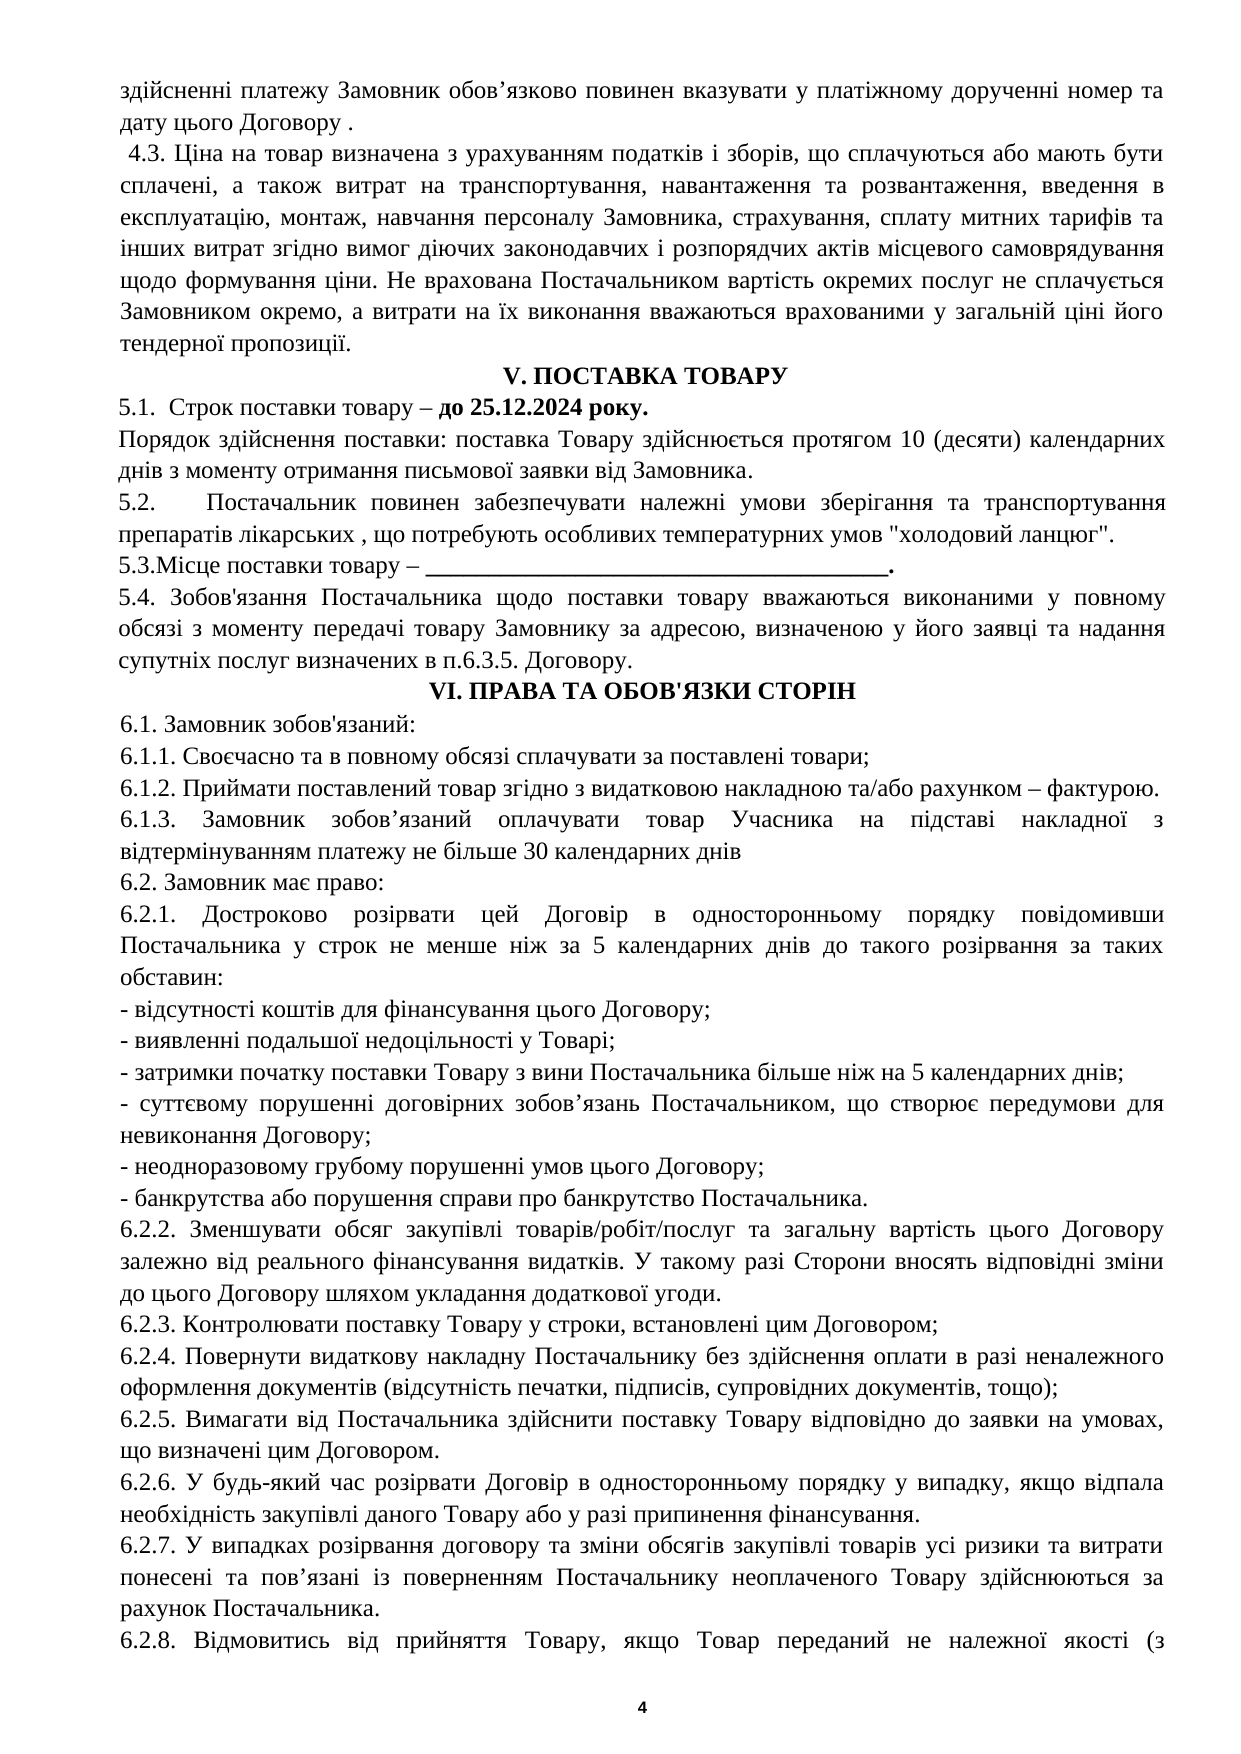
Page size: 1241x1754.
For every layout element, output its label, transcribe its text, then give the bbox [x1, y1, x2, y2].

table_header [118, 74, 1167, 361]
text VI. ПРАВА ТА ОБОВ'ЯЗКИ СТОРІН [118, 676, 1167, 705]
list Строк поставки товару – до 25.12.2024 року. [118, 392, 1167, 421]
text 5.4. Зобов'язання Постачальника щодо поставки товару вважаються виконаними у повному обсязі з моменту передачі товару Замовнику за адресою, визначеною у його заявці та надання супутніх послуг визначених в п.6.3.5. Договору. [118, 582, 1167, 674]
text Порядок здійснення поставки: поставка Товару здійснюється протягом 10 (десяти) календарних днів з моменту отримання письмової заявки від Замовника. [118, 424, 1167, 484]
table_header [118, 708, 1167, 1655]
text V. ПОСТАВКА ТОВАРУ [118, 361, 1167, 389]
list Постачальник повинен забезпечувати належні умови зберігання та транспортування препаратів лікарських , що потребують особливих температурних умов "холодовий ланцюг". [118, 487, 1167, 547]
text 5.3.Місце поставки товару – _____________________________________. [118, 550, 1167, 579]
